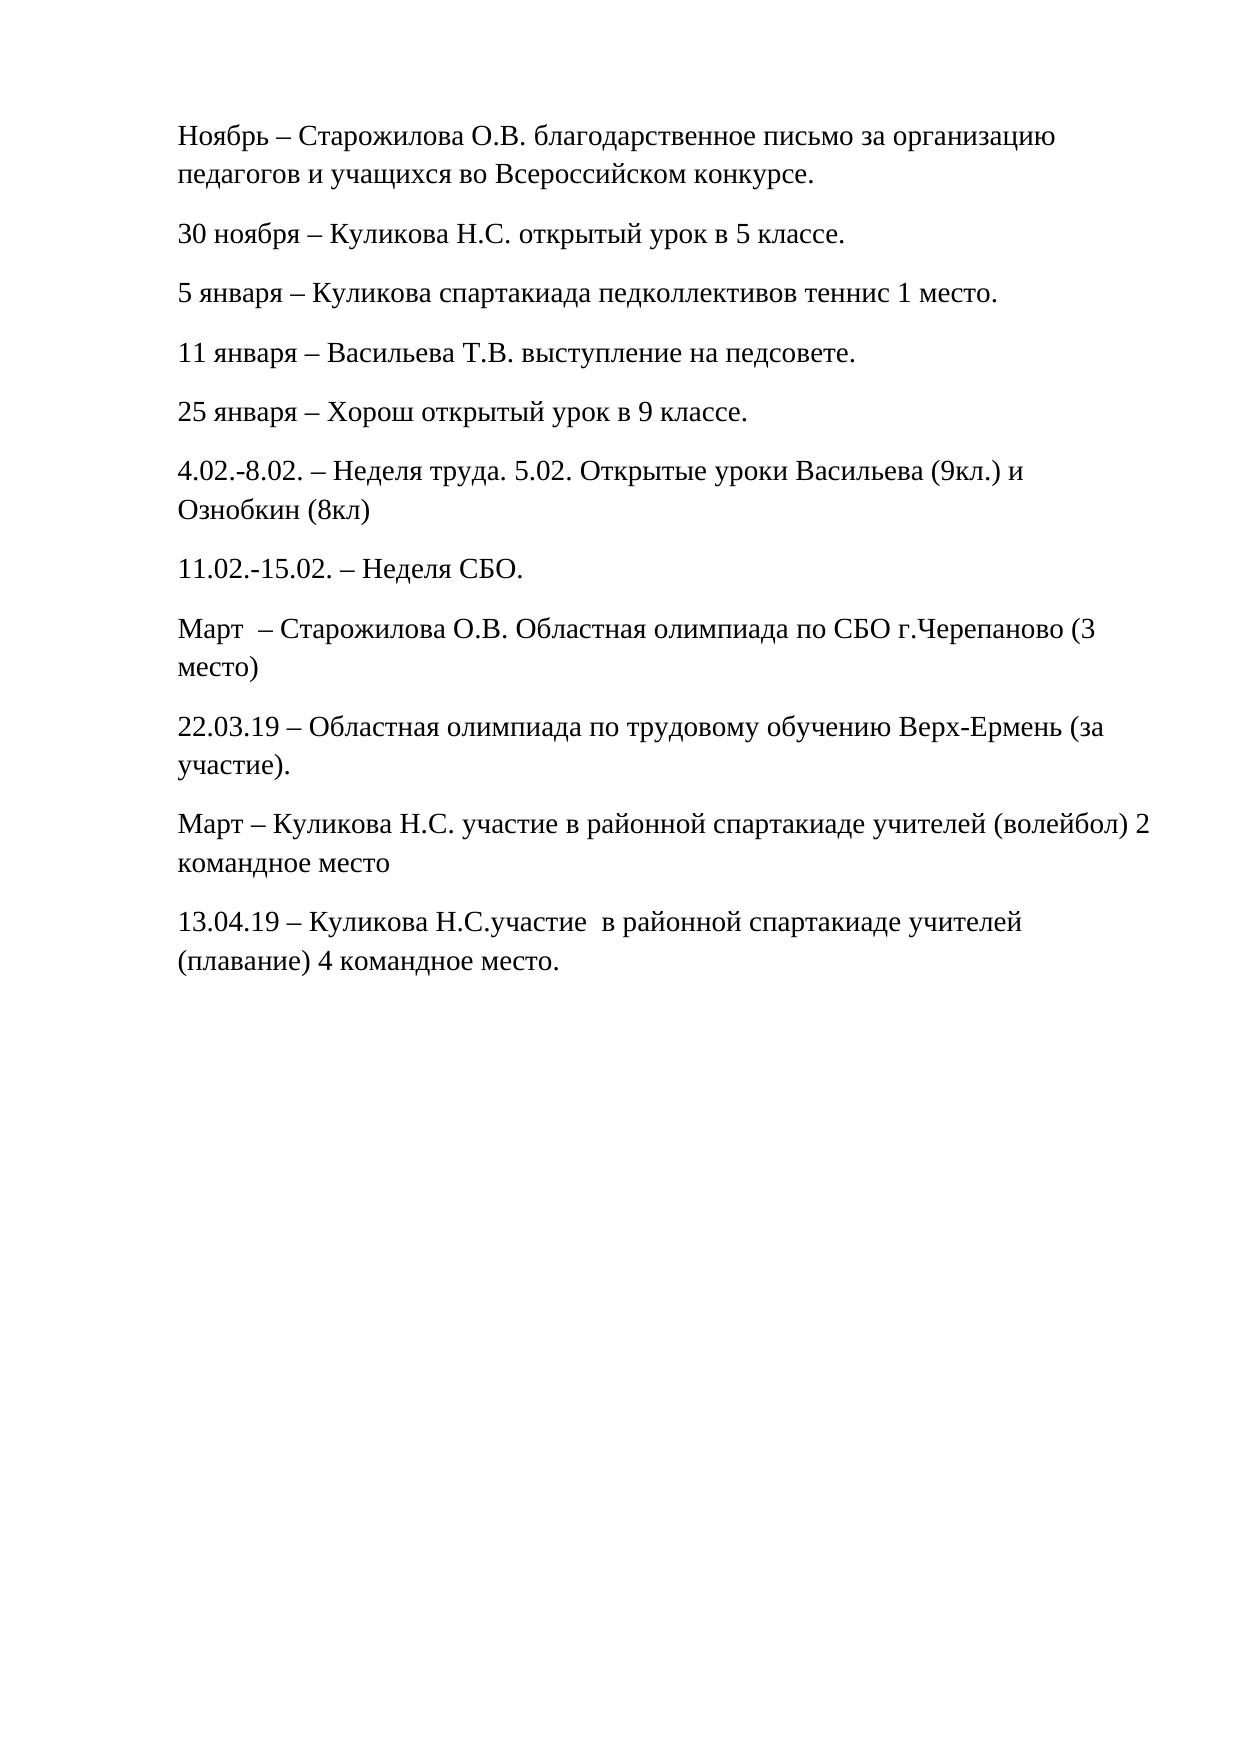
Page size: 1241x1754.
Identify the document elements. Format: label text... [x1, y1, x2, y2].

text Март – Куликова Н.С. участие в районной спартакиаде учителей (волейбол) 2 командное место [177, 807, 1152, 879]
text 30 ноября – Куликова Н.С. открытый урок в 5 классе. [177, 216, 1152, 249]
text 25 января – Хорош открытый урок в 9 классе. [177, 394, 1152, 428]
text 22.03.19 – Областная олимпиада по трудовому обучению Верх-Ермень (за участие). [177, 709, 1152, 781]
text Ноябрь – Старожилова О.В. благодарственное письмо за организацию педагогов и учащихся во Всероссийском конкурсе. [177, 118, 1152, 190]
text 11 января – Васильева Т.В. выступление на педсовете. [177, 335, 1152, 368]
text Март – Старожилова О.В. Областная олимпиада по СБО г.Черепаново (3 место) [177, 611, 1152, 683]
text 5 января – Куликова спартакиада педколлективов теннис 1 место. [177, 275, 1152, 309]
text 11.02.-15.02. – Неделя СБО. [177, 551, 1152, 585]
text 4.02.-8.02. – Неделя труда. 5.02. Открытые уроки Васильева (9кл.) и Ознобкин (8кл) [177, 453, 1152, 526]
text 13.04.19 – Куликова Н.С.участие в районной спартакиаде учителей (плавание) 4 командное место. [177, 904, 1152, 977]
